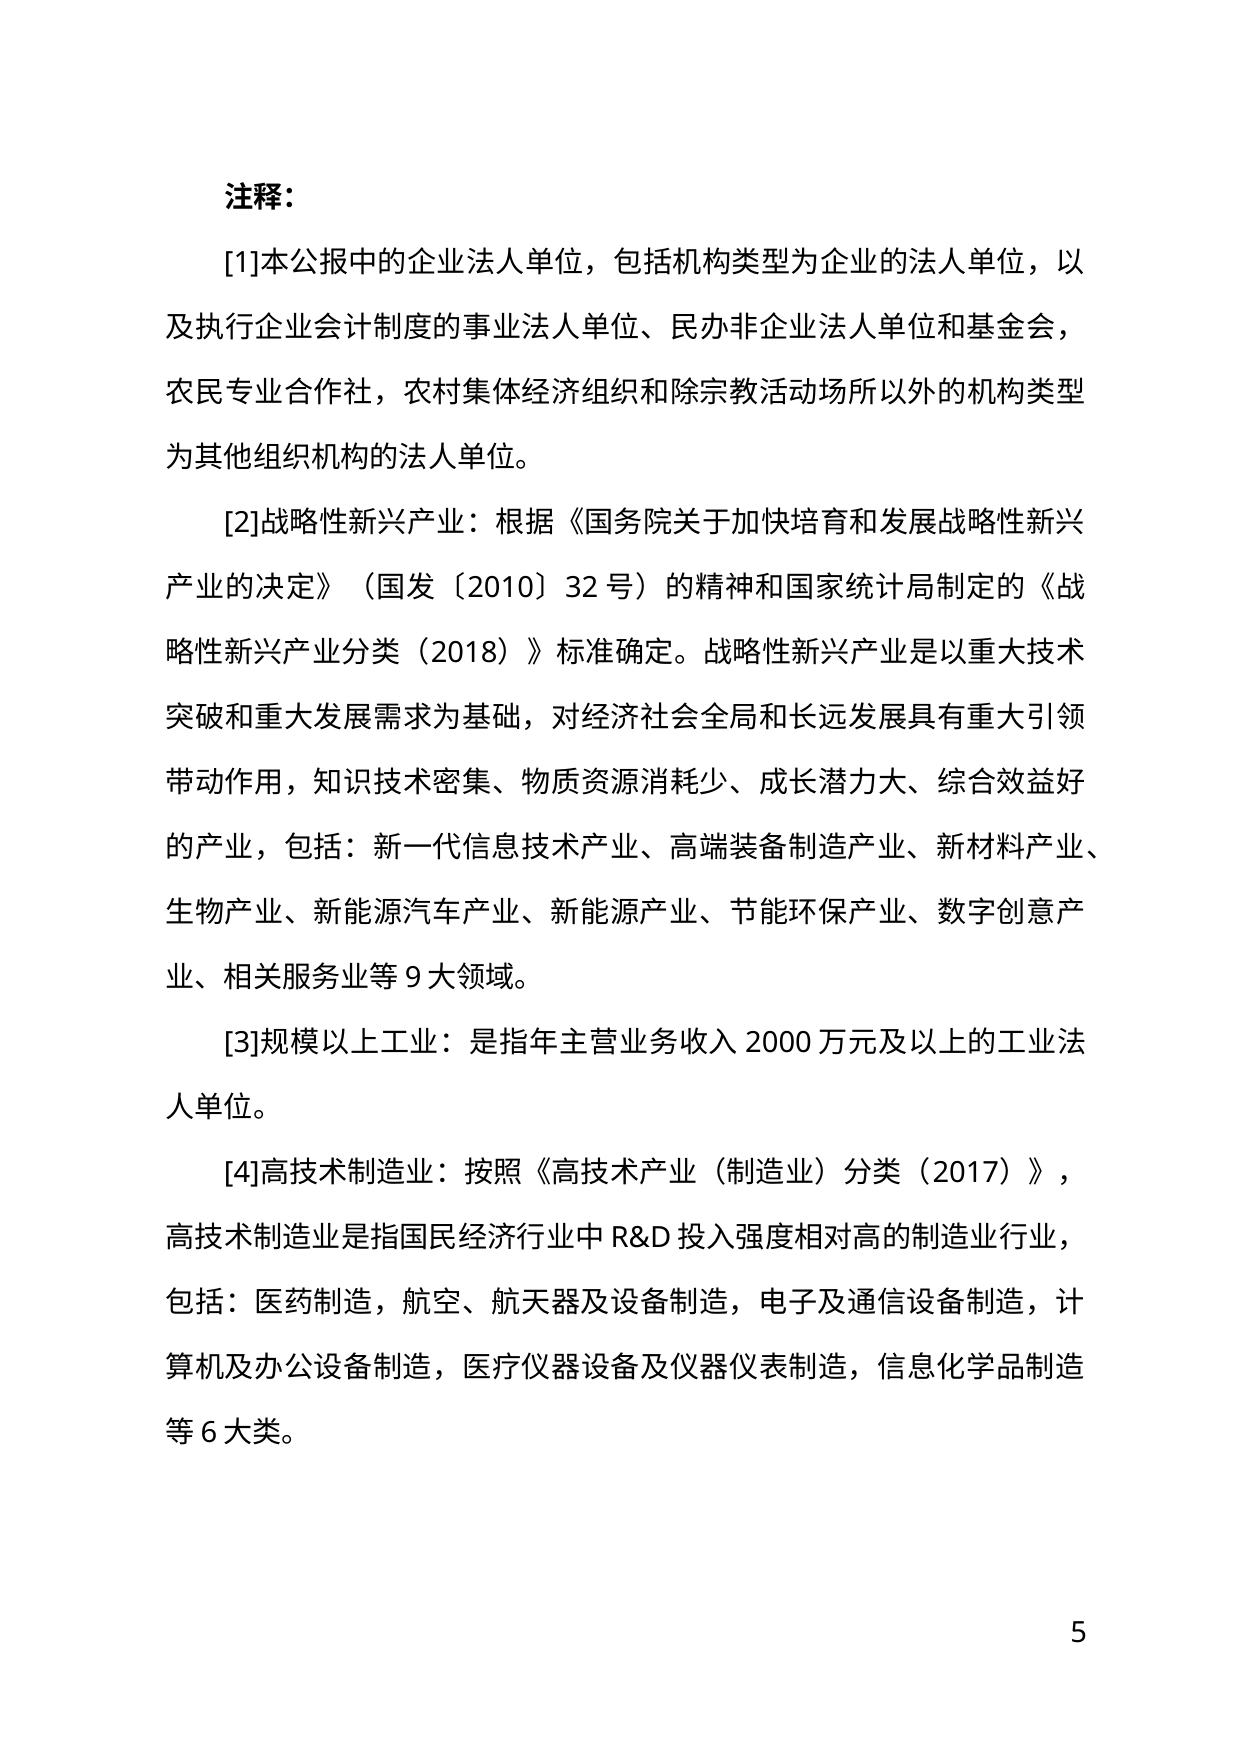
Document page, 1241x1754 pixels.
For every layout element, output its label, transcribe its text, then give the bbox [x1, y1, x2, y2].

text [4]高技术制造业：按照《高技术产业（制造业）分类（2017）》，高技术制造业是指国民经济行业中R&D投入强度相对高的制造业行业，包括：医药制造，航空、航天器及设备制造，电子及通信设备制造，计算机及办公设备制造，医疗仪器设备及仪器仪表制造，信息化学品制造等6大类。 [165, 1137, 1087, 1462]
text 注释： [165, 162, 1087, 227]
text [3]规模以上工业：是指年主营业务收入2000万元及以上的工业法人单位。 [165, 1007, 1087, 1137]
text [2]战略性新兴产业：根据《国务院关于加快培育和发展战略性新兴产业的决定》（国发〔2010〕32号）的精神和国家统计局制定的《战略性新兴产业分类（2018）》标准确定。战略性新兴产业是以重大技术突破和重大发展需求为基础，对经济社会全局和长远发展具有重大引领带动作用，知识技术密集、物质资源消耗少、成长潜力大、综合效益好的产业，包括：新一代信息技术产业、高端装备制造产业、新材料产业、生物产业、新能源汽车产业、新能源产业、节能环保产业、数字创意产业、相关服务业等9大领域。 [165, 487, 1087, 1007]
text [1]本公报中的企业法人单位，包括机构类型为企业的法人单位，以及执行企业会计制度的事业法人单位、民办非企业法人单位和基金会，农民专业合作社，农村集体经济组织和除宗教活动场所以外的机构类型为其他组织机构的法人单位。 [165, 227, 1087, 487]
